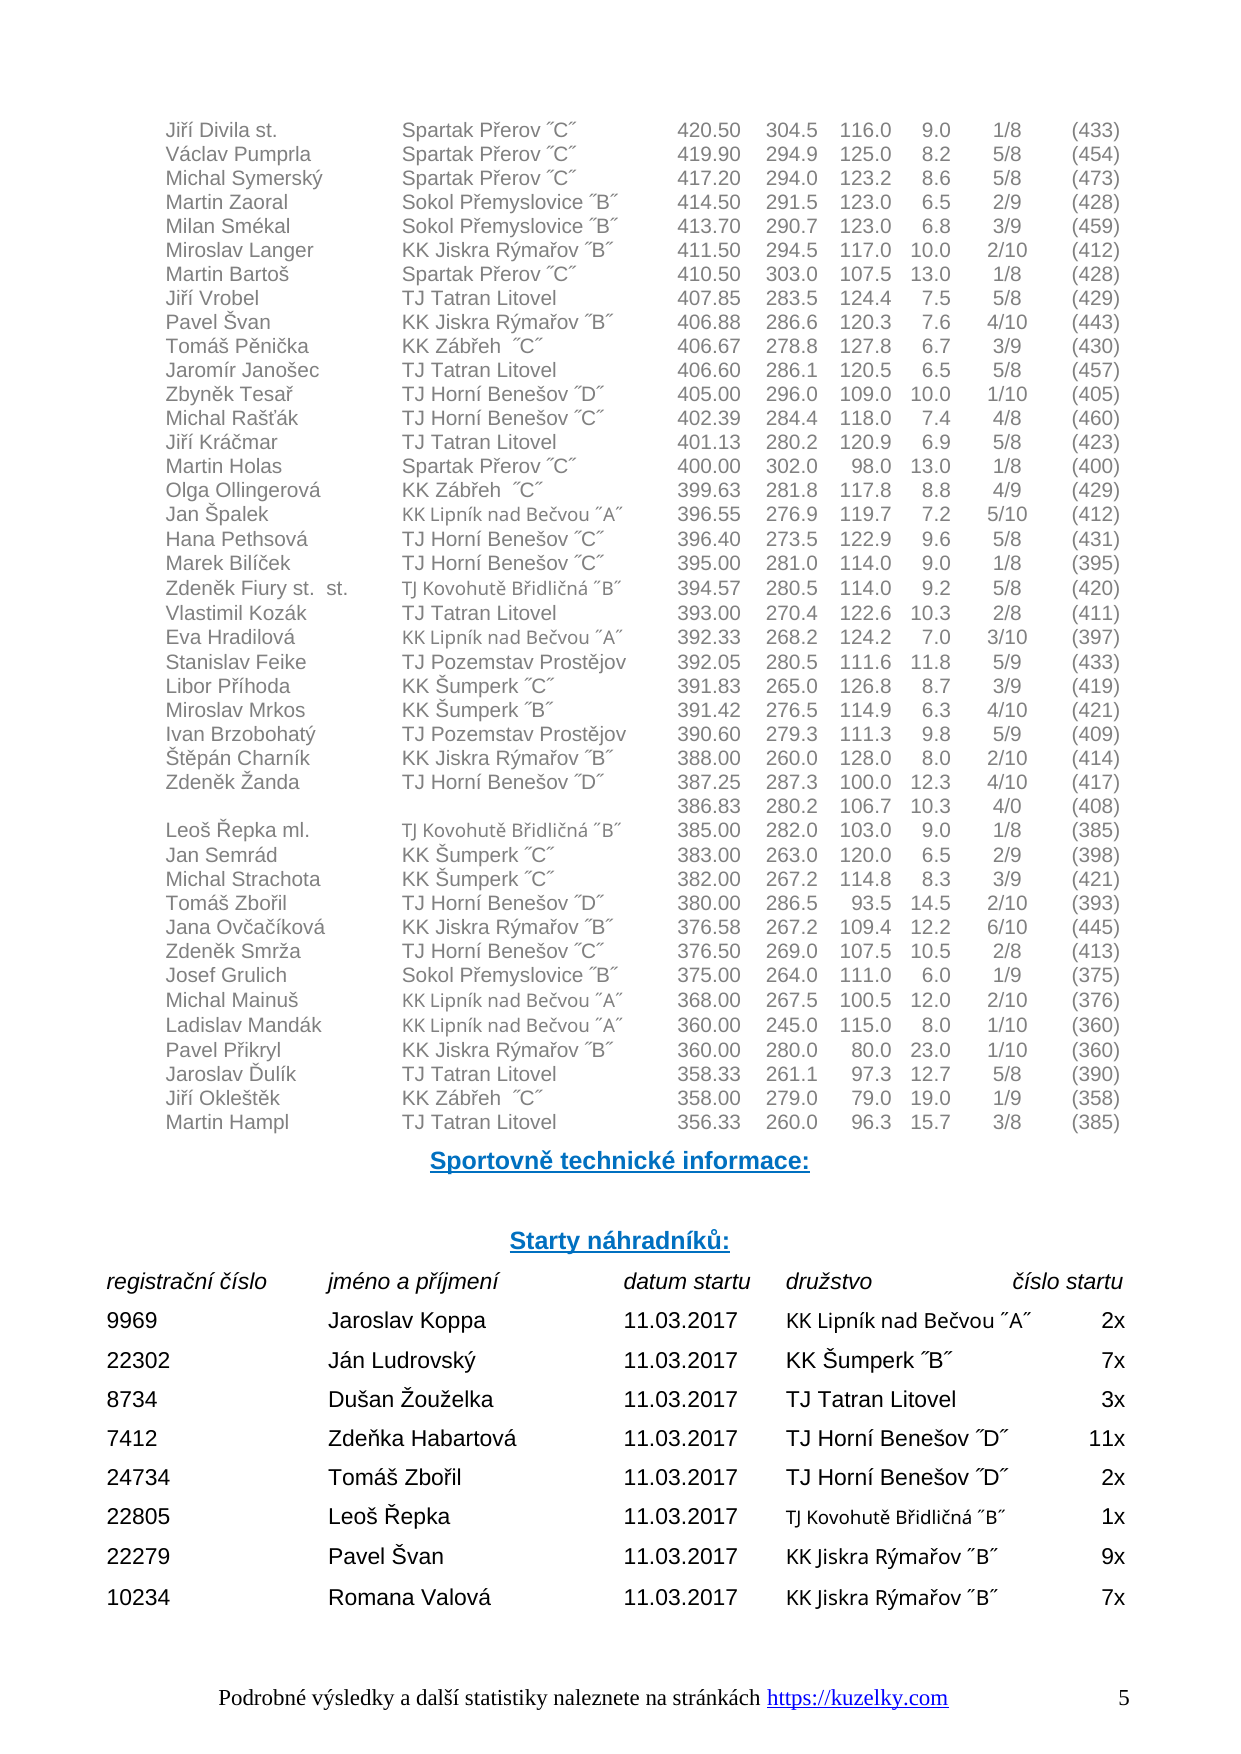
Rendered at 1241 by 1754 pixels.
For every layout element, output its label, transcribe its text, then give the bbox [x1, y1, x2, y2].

text Hana Pethsová TJ Horní Benešov ˝C˝ 396.40 273.5 122.9 9.6 5/8 (431) [106, 527, 1134, 551]
text Pavel Přikryl KK Jiskra Rýmařov ˝B˝ 360.00 280.0 80.0 23.0 1/10 (360) [106, 1038, 1134, 1062]
text Stanislav Feike TJ Pozemstav Prostějov 392.05 280.5 111.6 11.8 5/9 (433) [106, 650, 1134, 674]
text Marek Bilíček TJ Horní Benešov ˝C˝ 395.00 281.0 114.0 9.0 1/8 (395) [106, 551, 1134, 575]
text Martin Holas Spartak Přerov ˝C˝ 400.00 302.0 98.0 13.0 1/8 (400) [106, 453, 1134, 477]
text Vlastimil Kozák TJ Tatran Litovel 393.00 270.4 122.6 10.3 2/8 (411) [106, 600, 1134, 624]
text Tomáš Pěnička KK Zábřeh ˝C˝ 406.67 278.8 127.8 6.7 3/9 (430) [106, 334, 1134, 358]
text Michal Symerský Spartak Přerov ˝C˝ 417.20 294.0 123.2 8.6 5/8 (473) [106, 166, 1134, 190]
text Michal Mainuš KK Lipník nad Bečvou ˝A˝ 368.00 267.5 100.5 12.0 2/10 (376) [106, 987, 1134, 1012]
text Miroslav Mrkos KK Šumperk ˝B˝ 391.42 276.5 114.9 6.3 4/10 (421) [106, 698, 1134, 722]
text Zdeněk Žanda TJ Horní Benešov ˝D˝ 387.25 287.3 100.0 12.3 4/10 (417) [106, 770, 1134, 794]
text Jana Ovčačíková KK Jiskra Rýmařov ˝B˝ 376.58 267.2 109.4 12.2 6/10 (445) [106, 915, 1134, 939]
text Libor Příhoda KK Šumperk ˝C˝ 391.83 265.0 126.8 8.7 3/9 (419) [106, 674, 1134, 698]
text Starty náhradníků: [94, 1226, 1145, 1255]
text Eva Hradilová KK Lipník nad Bečvou ˝A˝ 392.33 268.2 124.2 7.0 3/10 (397) [106, 624, 1134, 650]
text Jan Špalek KK Lipník nad Bečvou ˝A˝ 396.55 276.9 119.7 7.2 5/10 (412) [106, 501, 1134, 527]
text Josef Grulich Sokol Přemyslovice ˝B˝ 375.00 264.0 111.0 6.0 1/9 (375) [106, 963, 1134, 987]
text Martin Zaoral Sokol Přemyslovice ˝B˝ 414.50 291.5 123.0 6.5 2/9 (428) [106, 190, 1134, 214]
text Jiří Vrobel TJ Tatran Litovel 407.85 283.5 124.4 7.5 5/8 (429) [106, 286, 1134, 310]
text 24734 Tomáš Zbořil 11.03.2017 TJ Horní Benešov ˝D˝ 2x [106, 1464, 1134, 1490]
text Michal Strachota KK Šumperk ˝C˝ 382.00 267.2 114.8 8.3 3/9 (421) [106, 867, 1134, 891]
text Martin Hampl TJ Tatran Litovel 356.33 260.0 96.3 15.7 3/8 (385) [106, 1110, 1134, 1134]
text 7412 Zdeňka Habartová 11.03.2017 TJ Horní Benešov ˝D˝ 11x [106, 1425, 1134, 1451]
text 10234 Romana Valová 11.03.2017 KK Jiskra Rýmařov ˝B˝ 7x [106, 1583, 1134, 1612]
text Zdeněk Smrža TJ Horní Benešov ˝C˝ 376.50 269.0 107.5 10.5 2/8 (413) [106, 939, 1134, 963]
text 22805 Leoš Řepka 11.03.2017 TJ Kovohutě Břidličná ˝B˝ 1x [106, 1503, 1134, 1530]
text Leoš Řepka ml. TJ Kovohutě Břidličná ˝B˝ 385.00 282.0 103.0 9.0 1/8 (385) [106, 818, 1134, 843]
text Pavel Švan KK Jiskra Rýmařov ˝B˝ 406.88 286.6 120.3 7.6 4/10 (443) [106, 310, 1134, 334]
text Martin Bartoš Spartak Přerov ˝C˝ 410.50 303.0 107.5 13.0 1/8 (428) [106, 262, 1134, 286]
text Ivan Brzobohatý TJ Pozemstav Prostějov 390.60 279.3 111.3 9.8 5/9 (409) [106, 722, 1134, 746]
text Zbyněk Tesař TJ Horní Benešov ˝D˝ 405.00 296.0 109.0 10.0 1/10 (405) [106, 382, 1134, 406]
text Sportovně technické informace: [94, 1146, 1145, 1175]
text Zdeněk Fiury st. st. TJ Kovohutě Břidličná ˝B˝ 394.57 280.5 114.0 9.2 5/8 (420) [106, 575, 1134, 600]
text Jiří Kráčmar TJ Tatran Litovel 401.13 280.2 120.9 6.9 5/8 (423) [106, 429, 1134, 453]
text Olga Ollingerová KK Zábřeh ˝C˝ 399.63 281.8 117.8 8.8 4/9 (429) [106, 477, 1134, 501]
text 8734 Dušan Žouželka 11.03.2017 TJ Tatran Litovel 3x [106, 1386, 1134, 1413]
text Jaroslav Ďulík TJ Tatran Litovel 358.33 261.1 97.3 12.7 5/8 (390) [106, 1062, 1134, 1086]
text Jaromír Janošec TJ Tatran Litovel 406.60 286.1 120.5 6.5 5/8 (457) [106, 358, 1134, 382]
text Václav Pumprla Spartak Přerov ˝C˝ 419.90 294.9 125.0 8.2 5/8 (454) [106, 142, 1134, 166]
text 386.83 280.2 106.7 10.3 4/0 (408) [106, 794, 1134, 818]
text Ladislav Mandák KK Lipník nad Bečvou ˝A˝ 360.00 245.0 115.0 8.0 1/10 (360) [106, 1012, 1134, 1038]
text Štěpán Charník KK Jiskra Rýmařov ˝B˝ 388.00 260.0 128.0 8.0 2/10 (414) [106, 746, 1134, 770]
text Milan Smékal Sokol Přemyslovice ˝B˝ 413.70 290.7 123.0 6.8 3/9 (459) [106, 214, 1134, 238]
text registrační číslo jméno a příjmení datum startu družstvo číslo startu [106, 1268, 1134, 1294]
text Tomáš Zbořil TJ Horní Benešov ˝D˝ 380.00 286.5 93.5 14.5 2/10 (393) [106, 891, 1134, 915]
text Miroslav Langer KK Jiskra Rýmařov ˝B˝ 411.50 294.5 117.0 10.0 2/10 (412) [106, 238, 1134, 262]
text Jiří Okleštěk KK Zábřeh ˝C˝ 358.00 279.0 79.0 19.0 1/9 (358) [106, 1086, 1134, 1110]
text Jiří Divila st. Spartak Přerov ˝C˝ 420.50 304.5 116.0 9.0 1/8 (433) [106, 118, 1134, 142]
text 22302 Ján Ludrovský 11.03.2017 KK Šumperk ˝B˝ 7x [106, 1347, 1134, 1374]
text Jan Semrád KK Šumperk ˝C˝ 383.00 263.0 120.0 6.5 2/9 (398) [106, 843, 1134, 867]
text 9969 Jaroslav Koppa 11.03.2017 KK Lipník nad Bečvou ˝A˝ 2x [106, 1306, 1134, 1335]
text Michal Rašťák TJ Horní Benešov ˝C˝ 402.39 284.4 118.0 7.4 4/8 (460) [106, 406, 1134, 429]
text 22279 Pavel Švan 11.03.2017 KK Jiskra Rýmařov ˝B˝ 9x [106, 1542, 1134, 1571]
